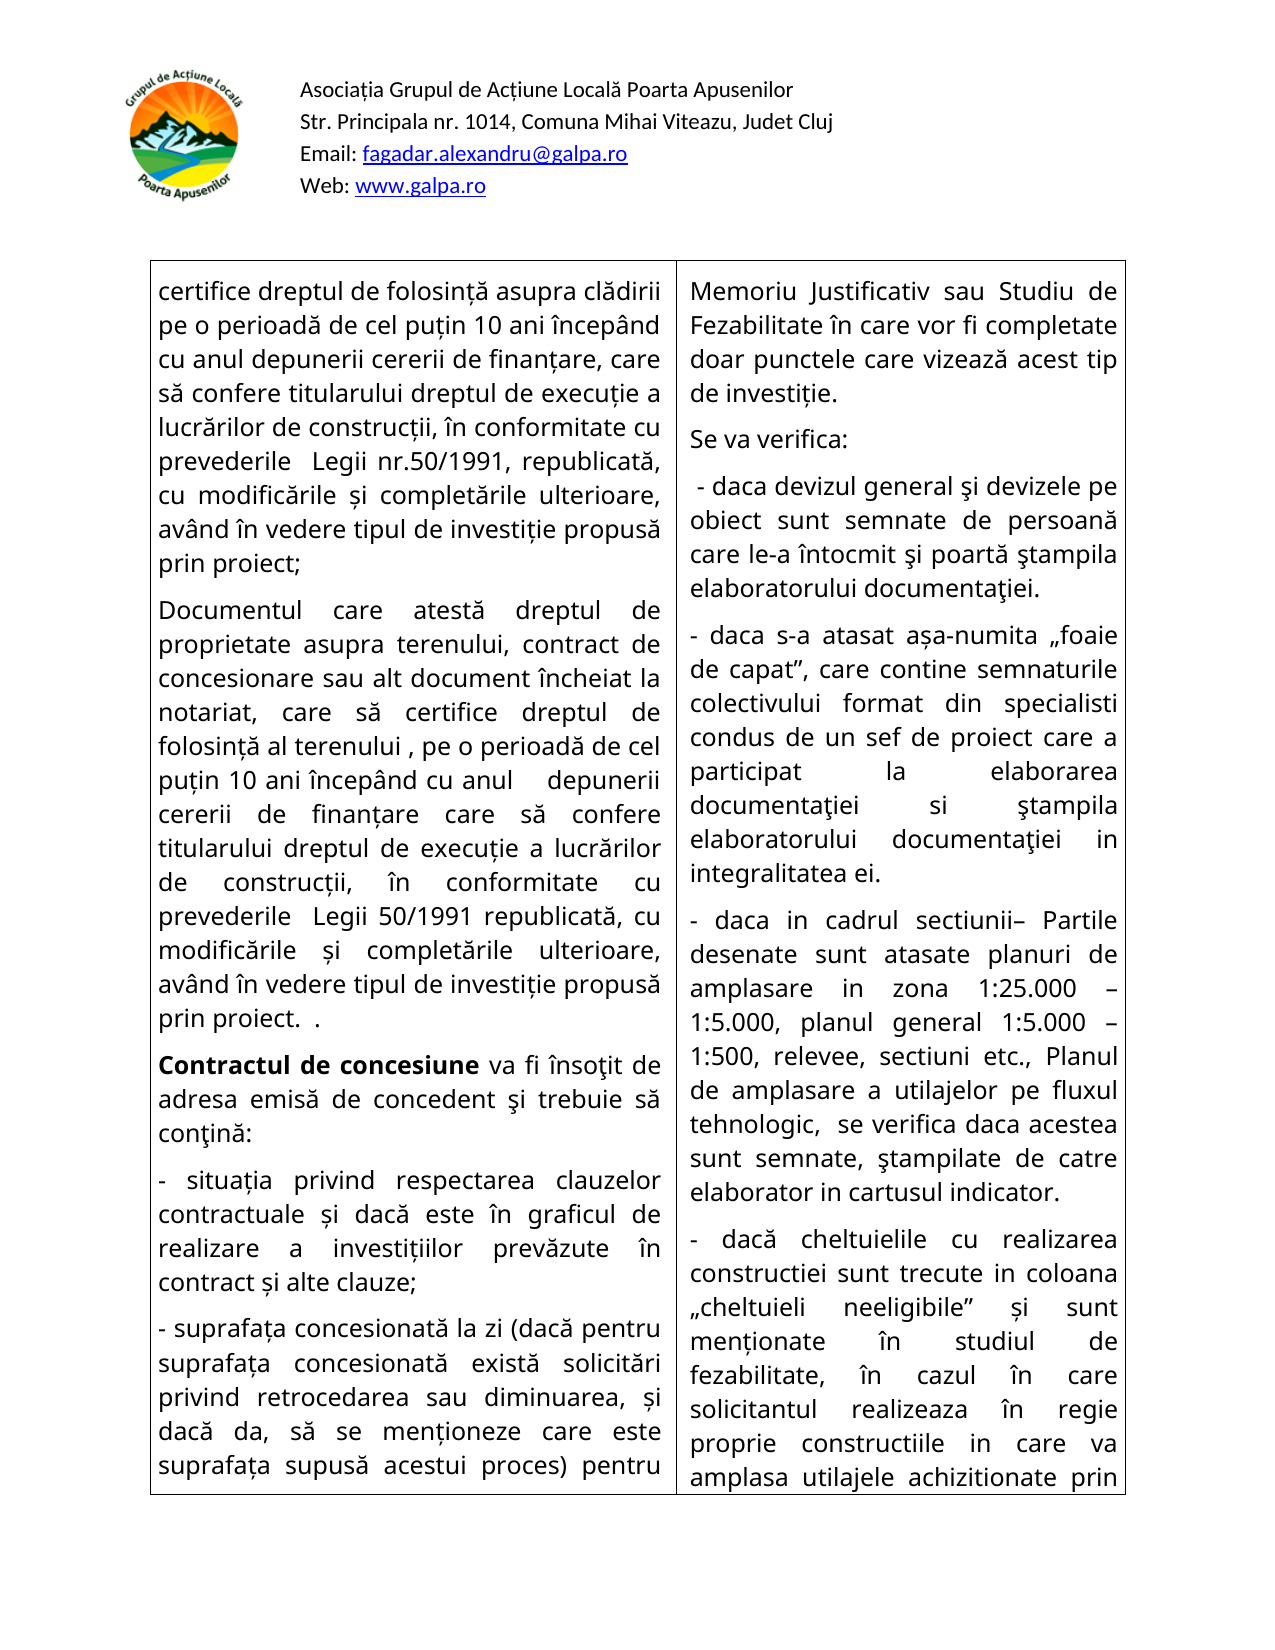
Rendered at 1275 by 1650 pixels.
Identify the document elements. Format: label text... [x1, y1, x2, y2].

picture [125, 69, 244, 202]
